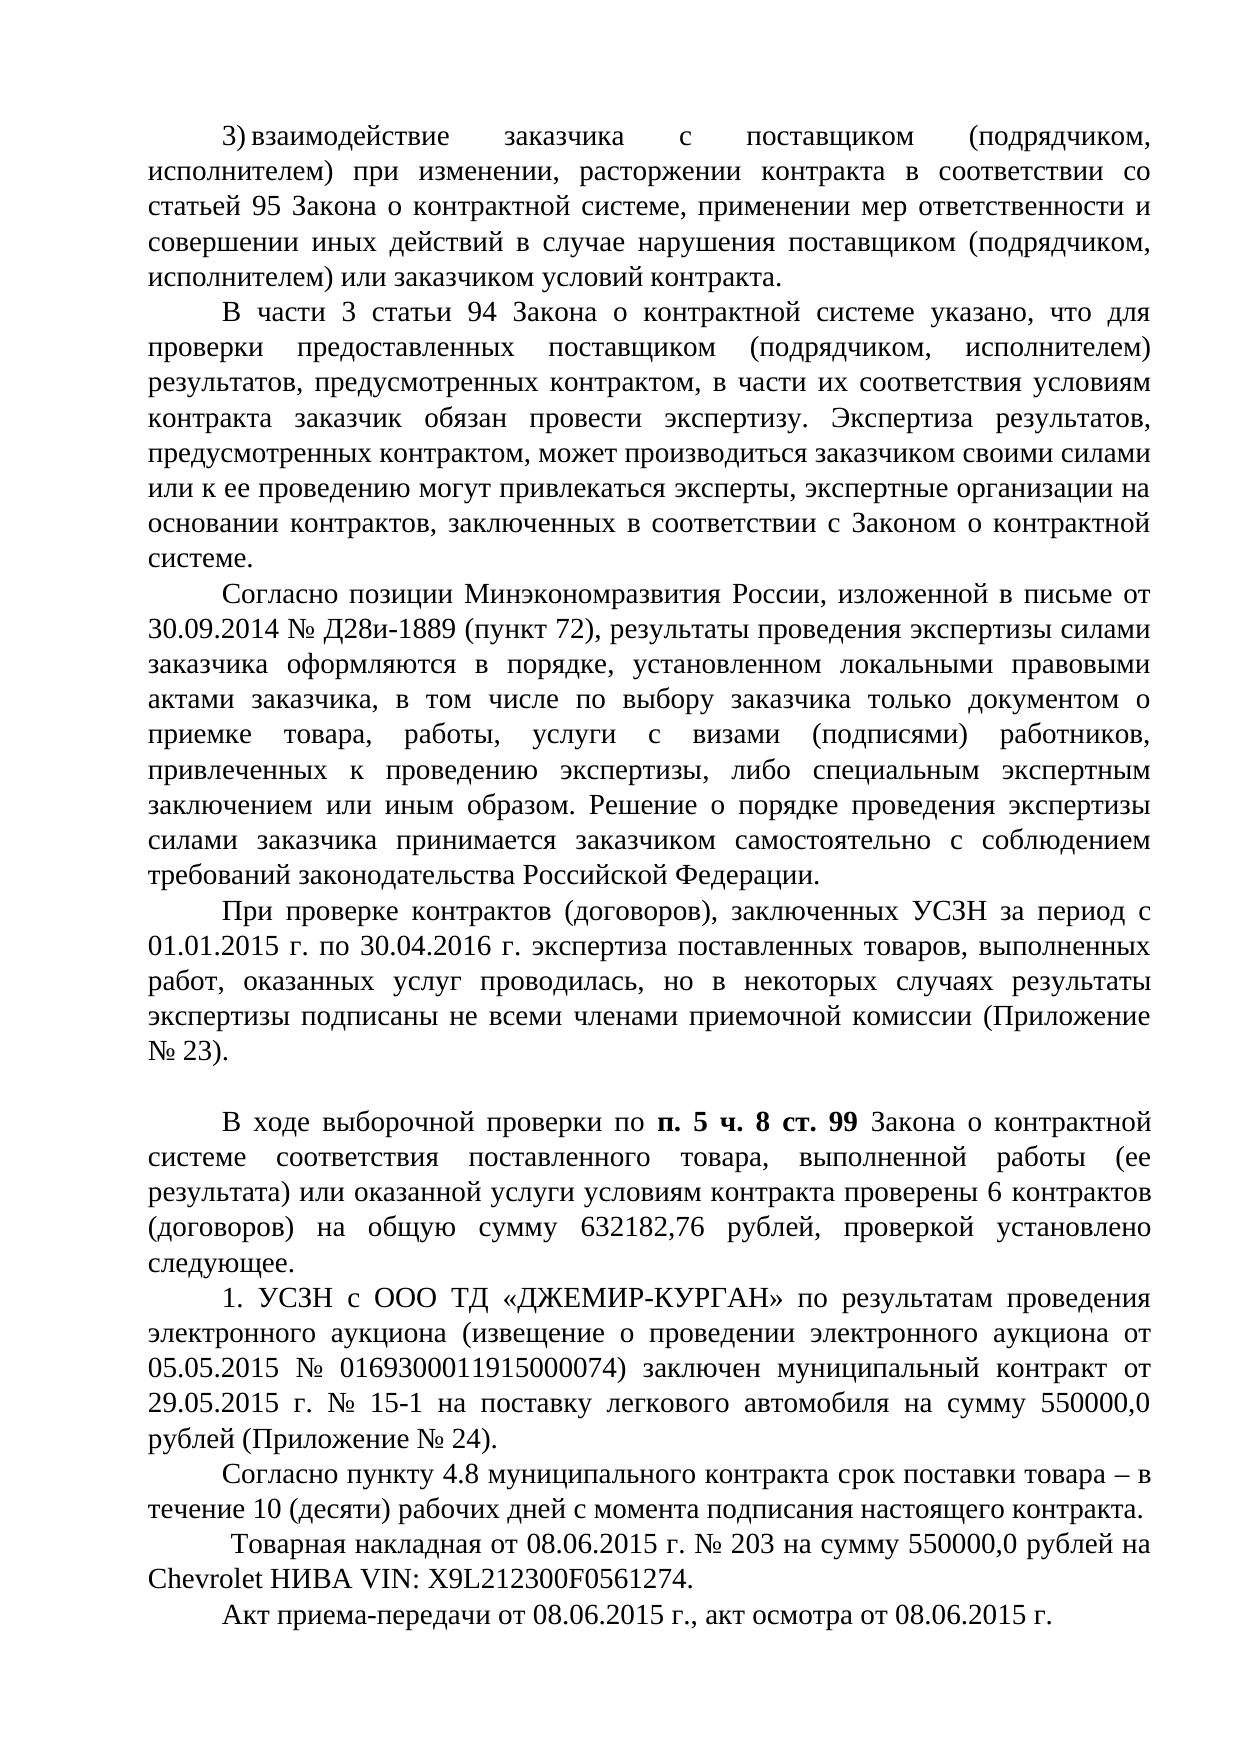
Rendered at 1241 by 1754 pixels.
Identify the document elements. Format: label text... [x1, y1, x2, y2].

text Акт приема-передачи от 08.06.2015 г., акт осмотра от 08.06.2015 г. [148, 1597, 1152, 1630]
text Товарная накладная от 08.06.2015 г. № 203 на сумму 550000,0 рублей на Chevrolet НИВА VIN: X9L212300F0561274. [148, 1526, 1152, 1595]
list взаимодействие заказчика с поставщиком (подрядчиком, исполнителем) при изменении, расторжении контракта в соответствии со статьей 95 Закона о контрактной системе, применении мер ответственности и совершении иных действий в случае нарушения поставщиком (подрядчиком, исполнителем) или заказчиком условий контракта. [148, 118, 1152, 292]
text В части 3 статьи 94 Закона о контрактной системе указано, что для проверки предоставленных поставщиком (подрядчиком, исполнителем) результатов, предусмотренных контрактом, в части их соответствия условиям контракта заказчик обязан провести экспертизу. Экспертиза результатов, предусмотренных контрактом, может производиться заказчиком своими силами или к ее проведению могут привлекаться эксперты, экспертные организации на основании контрактов, заключенных в соответствии с Законом о контрактной системе. [148, 294, 1152, 574]
text 1. УСЗН с ООО ТД «ДЖЕМИР-КУРГАН» по результатам проведения электронного аукциона (извещение о проведении электронного аукциона от 05.05.2015 № 0169300011915000074) заключен муниципальный контракт от 29.05.2015 г. № 15-1 на поставку легкового автомобиля на сумму 550000,0 рублей (Приложение № 24). [148, 1280, 1152, 1454]
text Согласно пункту 4.8 муниципального контракта срок поставки товара – в течение 10 (десяти) рабочих дней с момента подписания настоящего контракта. [148, 1456, 1152, 1525]
text При проверке контрактов (договоров), заключенных УСЗН за период с 01.01.2015 г. по 30.04.2016 г. экспертиза поставленных товаров, выполненных работ, оказанных услуг проводилась, но в некоторых случаях результаты экспертизы подписаны не всеми членами приемочной комиссии (Приложение № 23). [148, 893, 1152, 1067]
text В ходе выборочной проверки по п. 5 ч. 8 ст. 99 Закона о контрактной системе соответствия поставленного товара, выполненной работы (ее результата) или оказанной услуги условиям контракта проверены 6 контрактов (договоров) на общую сумму 632182,76 рублей, проверкой установлено следующее. [148, 1104, 1152, 1278]
text Согласно позиции Минэкономразвития России, изложенной в письме от 30.09.2014 № Д28и-1889 (пункт 72), результаты проведения экспертизы силами заказчика оформляются в порядке, установленном локальными правовыми актами заказчика, в том числе по выбору заказчика только документом о приемке товара, работы, услуги с визами (подписями) работников, привлеченных к проведению экспертизы, либо специальным экспертным заключением или иным образом. Решение о порядке проведения экспертизы силами заказчика принимается заказчиком самостоятельно с соблюдением требований законодательства Российской Федерации. [148, 576, 1152, 891]
